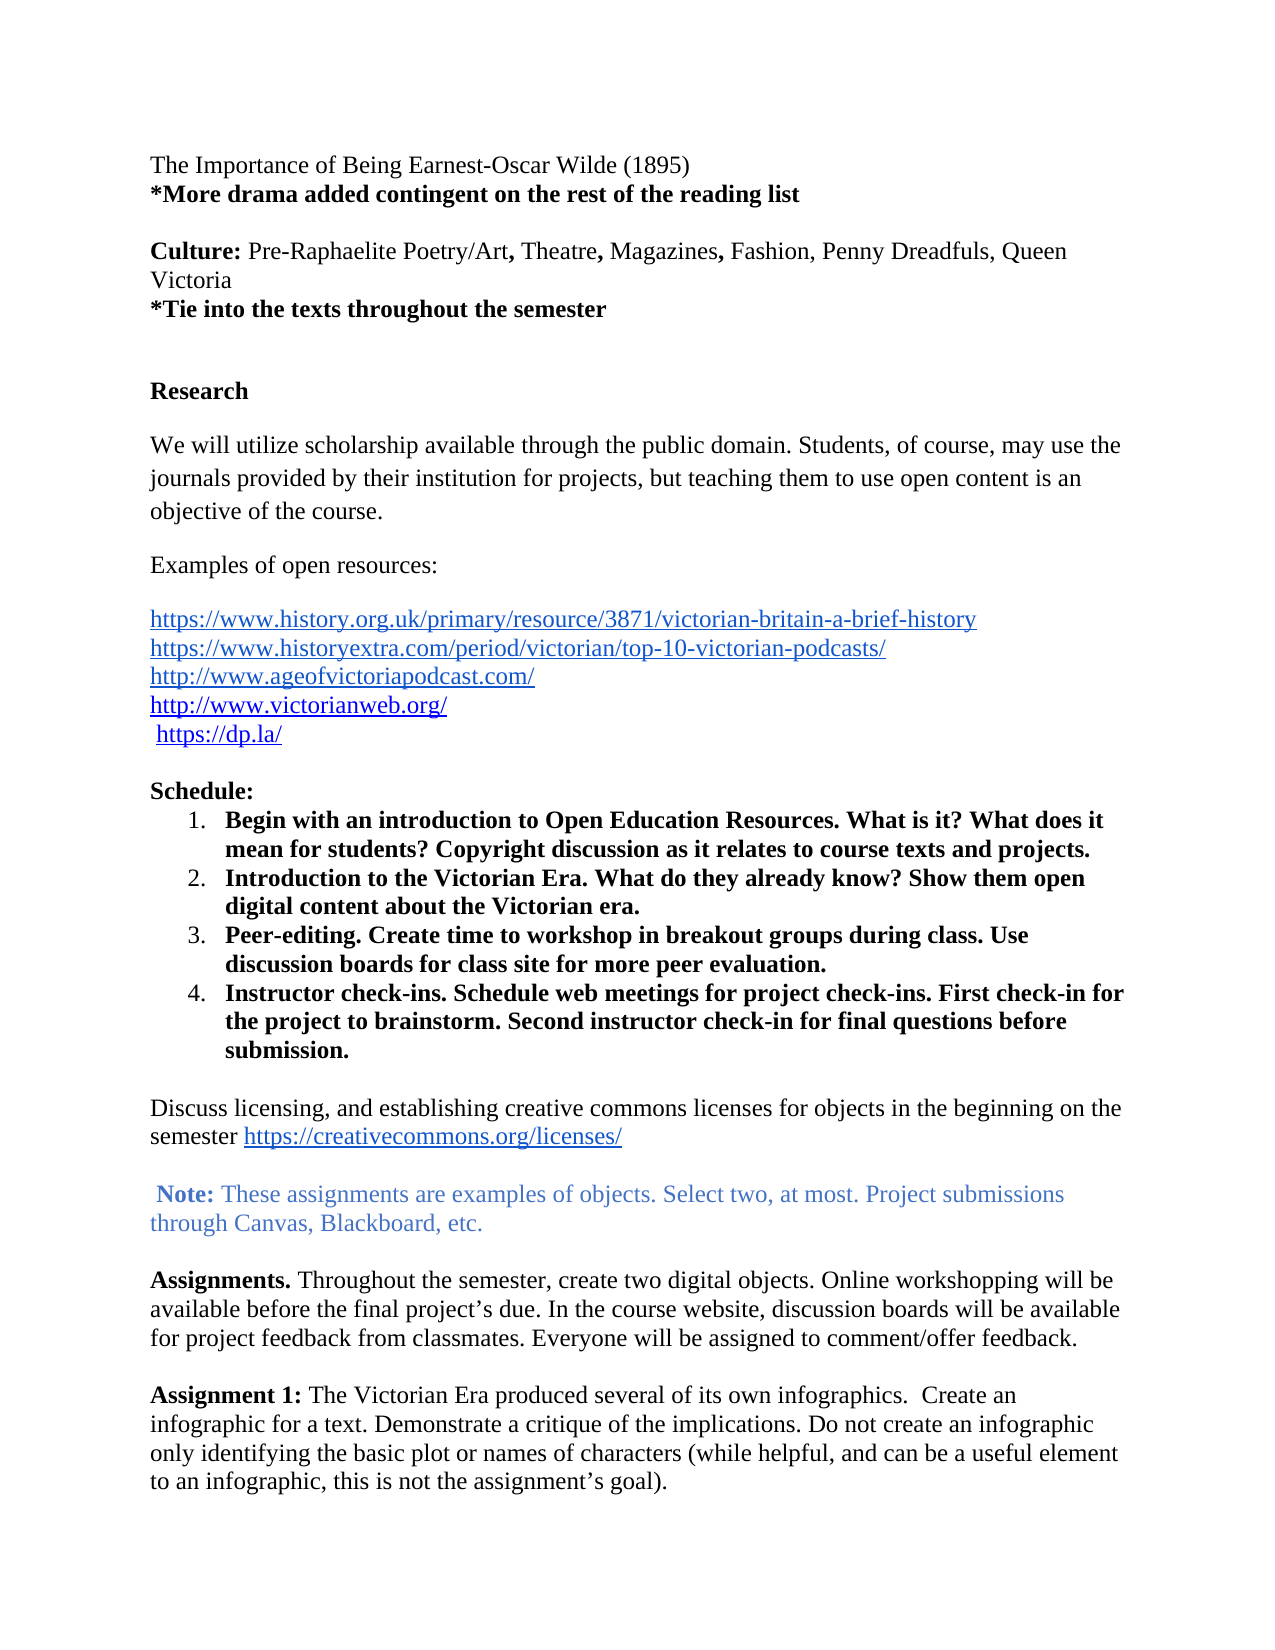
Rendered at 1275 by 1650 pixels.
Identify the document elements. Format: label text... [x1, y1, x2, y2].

text *Tie into the texts throughout the semester [150, 294, 1125, 322]
text http://www.ageofvictoriapodcast.com/ [150, 661, 1125, 690]
text Culture: Pre-Raphaelite Poetry/Art, Theatre, Magazines, Fashion, Penny Dreadfuls, Queen Victoria [150, 236, 1125, 294]
text Research [150, 376, 1125, 405]
text Assignment 1: The Victorian Era produced several of its own infographics. Create an infographic for a text. Demonstrate a critique of the implications. Do not create an infographic only identifying the basic plot or names of characters (while helpful, and can be a useful element to an infographic, this is not the assignment’s goal). [150, 1380, 1125, 1495]
text https://www.history.org.uk/primary/resource/3871/victorian-britain-a-brief-history [150, 604, 1125, 633]
text *More drama added contingent on the rest of the reading list [150, 179, 1125, 207]
text Schedule: [150, 776, 1125, 805]
text https://dp.la/ [150, 719, 1125, 748]
text http://www.victorianweb.org/ [150, 690, 1125, 719]
list Begin with an introduction to Open Education Resources. What is it? What does it mean for students? Copyright discussion as it relates to course texts and projects. [187, 805, 1125, 863]
text Examples of open resources: [150, 550, 1125, 579]
text Note: These assignments are examples of objects. Select two, at most. Project submissions through Canvas, Blackboard, etc. [150, 1179, 1125, 1236]
list Instructor check-ins. Schedule web meetings for project check-ins. First check-in for the project to brainstorm. Second instructor check-in for final questions before submission. [187, 978, 1125, 1064]
text Discuss licensing, and establishing creative commons licenses for objects in the beginning on the semester https://creativecommons.org/licenses/ [150, 1093, 1125, 1150]
list Introduction to the Victorian Era. What do they already know? Show them open digital content about the Victorian era. [187, 863, 1125, 920]
text The Importance of Being Earnest-Oscar Wilde (1895) [150, 150, 1125, 179]
list Peer-editing. Create time to workshop in breakout groups during class. Use discussion boards for class site for more peer evaluation. [187, 920, 1125, 978]
text Assignments. Throughout the semester, create two digital objects. Online workshopping will be available before the final project’s due. In the course website, discussion boards will be available for project feedback from classmates. Everyone will be assigned to comment/offer feedback. [150, 1265, 1125, 1351]
text We will utilize scholarship available through the public domain. Students, of course, may use the journals provided by their institution for projects, but teaching them to use open content is an objective of the course. [150, 430, 1125, 525]
text https://www.historyextra.com/period/victorian/top-10-victorian-podcasts/ [150, 633, 1125, 661]
